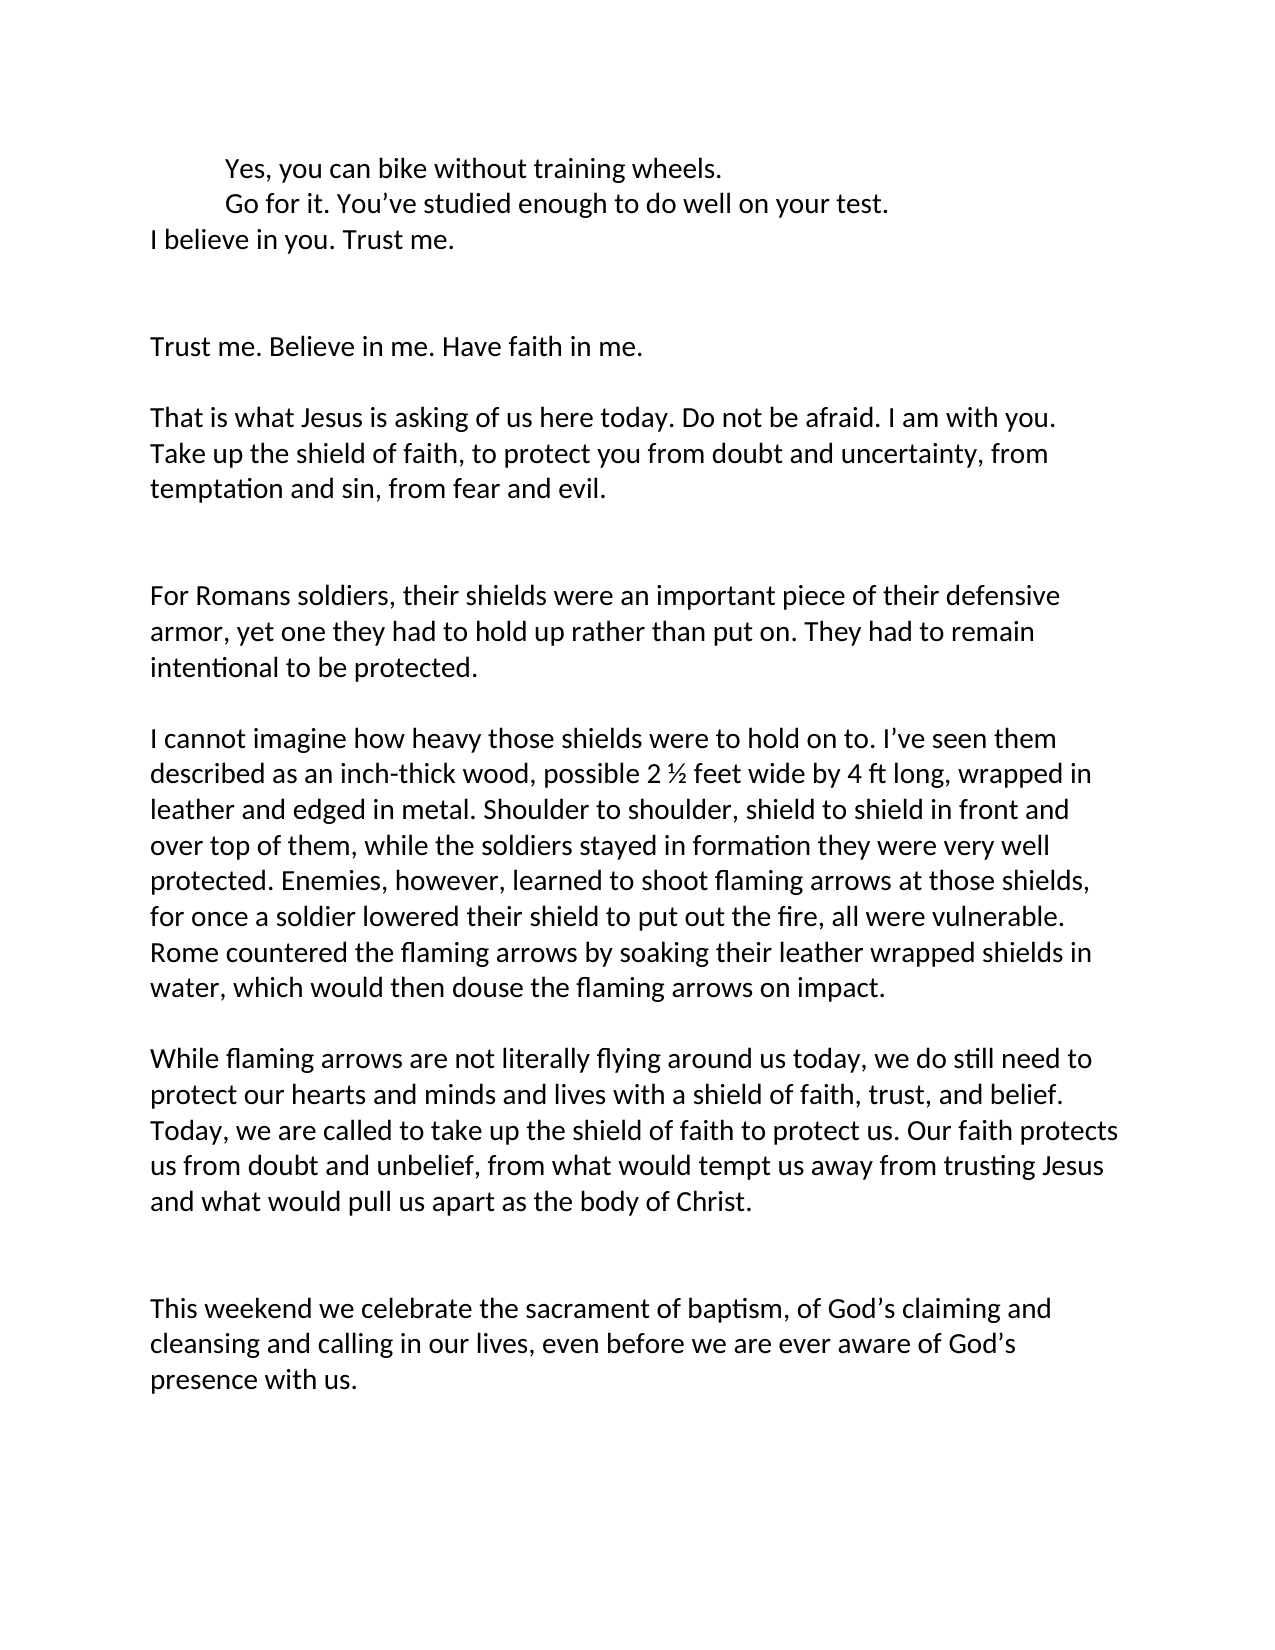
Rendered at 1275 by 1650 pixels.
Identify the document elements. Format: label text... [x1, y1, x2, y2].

text Take up the shield of faith, to protect you from doubt and uncertainty, from temptation and sin, from fear and evil. [150, 435, 1125, 506]
text While flaming arrows are not literally flying around us today, we do still need to protect our hearts and minds and lives with a shield of faith, trust, and belief. [150, 1041, 1125, 1112]
text Rome countered the flaming arrows by soaking their leather wrapped shields in water, which would then douse the flaming arrows on impact. [150, 934, 1125, 1005]
text That is what Jesus is asking of us here today. Do not be afraid. I am with you. [150, 399, 1125, 435]
text For Romans soldiers, their shields were an important piece of their defensive armor, yet one they had to hold up rather than put on. They had to remain intentional to be protected. [150, 577, 1125, 684]
text Trust me. Believe in me. Have faith in me. [150, 328, 1125, 364]
text Yes, you can bike without training wheels. [225, 150, 1125, 186]
text I cannot imagine how heavy those shields were to hold on to. I’ve seen them described as an inch-thick wood, possible 2 ½ feet wide by 4 ft long, wrapped in leather and edged in metal. Shoulder to shoulder, shield to shield in front and over top of them, while the soldiers stayed in formation they were very well protected. Enemies, however, learned to shoot flaming arrows at those shields, for once a soldier lowered their shield to put out the fire, all were vulnerable. [150, 720, 1125, 934]
text This weekend we celebrate the sacrament of baptism, of God’s claiming and cleansing and calling in our lives, even before we are ever aware of God’s presence with us. [150, 1290, 1125, 1397]
text Today, we are called to take up the shield of faith to protect us. Our faith protects us from doubt and unbelief, from what would tempt us away from trusting Jesus and what would pull us apart as the body of Christ. [150, 1112, 1125, 1219]
text I believe in you. Trust me. [150, 221, 1125, 257]
text Go for it. You’ve studied enough to do well on your test. [225, 186, 1125, 221]
